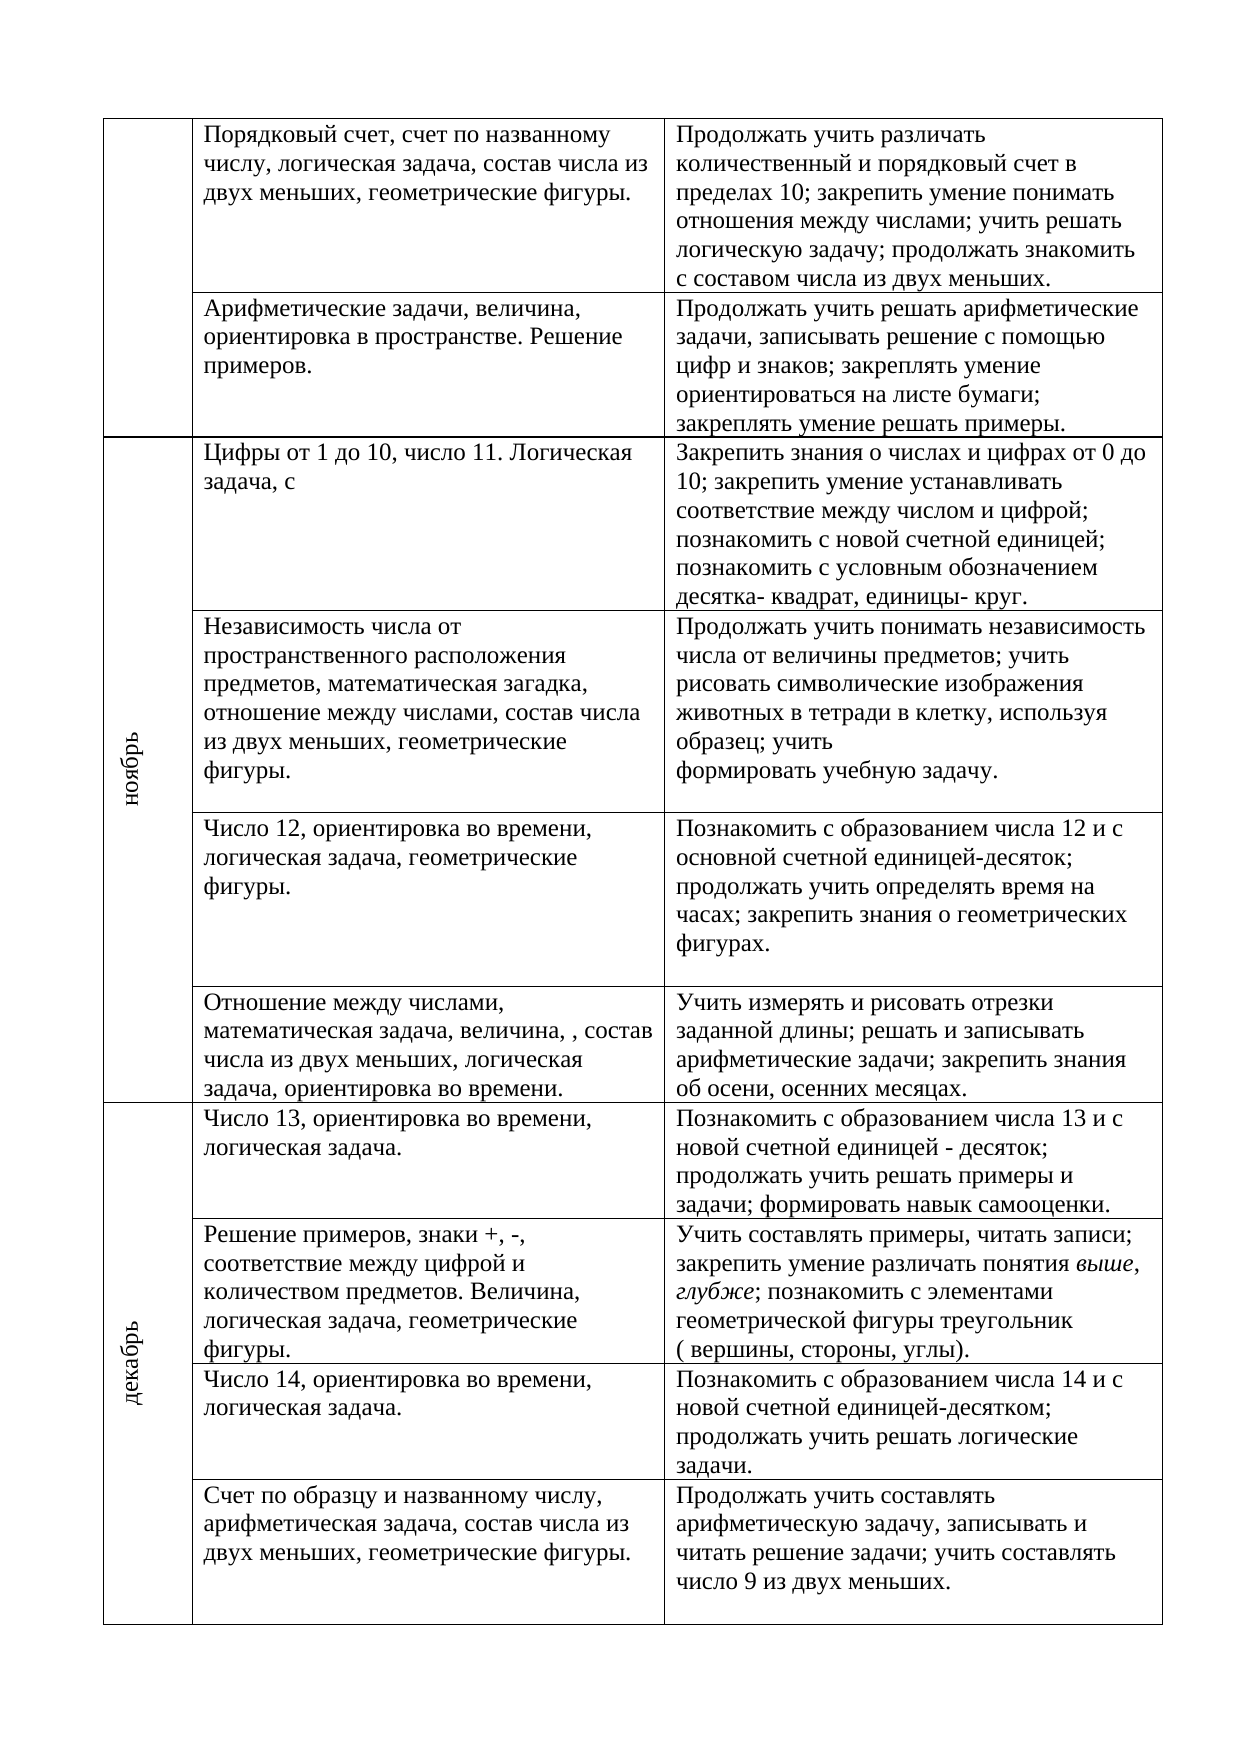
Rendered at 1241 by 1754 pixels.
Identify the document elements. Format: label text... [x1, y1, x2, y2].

table_cell Познакомить с образованием числа 13 и с новой счетной единицей - десяток; продолжать учить решать примеры и задачи; формировать навык самооценки. [665, 1103, 1162, 1218]
table_cell Познакомить с образованием числа 12 и с основной счетной единицей-десяток; продолжать учить определять время на часах; закрепить знания о геометрических фигурах. [665, 813, 1162, 986]
table_cell Порядковый счет, счет по названному числу, логическая задача, состав числа из двух меньших, геометрические фигуры. [193, 119, 664, 292]
table_cell Учить измерять и рисовать отрезки заданной длины; решать и записывать арифметические задачи; закрепить знания об осени, осенних месяцах. [665, 987, 1162, 1102]
table_cell Отношение между числами, математическая задача, величина, , состав числа из двух меньших, логическая задача, ориентировка во времени. [193, 987, 664, 1102]
table_cell Продолжать учить решать арифметические задачи, записывать решение с помощью цифр и знаков; закреплять умение ориентироваться на листе бумаги; закреплять умение решать примеры. [665, 293, 1162, 436]
table_cell Число 14, ориентировка во времени, логическая задача. [193, 1364, 664, 1479]
table_cell Число 13, ориентировка во времени, логическая задача. [193, 1103, 664, 1218]
table_cell ноябрь [104, 438, 192, 1102]
table_cell Продолжать учить понимать независимость числа от величины предметов; учить рисовать символические изображения животных в тетради в клетку, используя образец; учить формировать учебную задачу. [665, 611, 1162, 812]
table_cell Независимость числа от пространственного расположения предметов, математическая загадка, отношение между числами, состав числа из двух меньших, геометрические фигуры. [193, 611, 664, 812]
table_cell Арифметические задачи, величина, ориентировка в пространстве. Решение примеров. [193, 293, 664, 436]
table_cell Число 12, ориентировка во времени, логическая задача, геометрические фигуры. [193, 813, 664, 986]
table_cell Продолжать учить различать количественный и порядковый счет в пределах 10; закрепить умение понимать отношения между числами; учить решать логическую задачу; продолжать знакомить с составом числа из двух меньших. [665, 119, 1162, 292]
table_cell Цифры от 1 до 10, число 11. Логическая задача, с [193, 438, 664, 610]
table_cell Учить составлять примеры, читать записи; закрепить умение различать понятия выше, глубже; познакомить с элементами геометрической фигуры треугольник ( вершины, стороны, углы). [665, 1219, 1162, 1363]
table_cell декабрь [104, 1103, 192, 1623]
table_cell Познакомить с образованием числа 14 и с новой счетной единицей-десятком; продолжать учить решать логические задачи. [665, 1364, 1162, 1479]
table_cell Продолжать учить составлять арифметическую задачу, записывать и читать решение задачи; учить составлять число 9 из двух меньших. [665, 1480, 1162, 1623]
table_cell Решение примеров, знаки +, -, соответствие между цифрой и количеством предметов. Величина, логическая задача, геометрические фигуры. [193, 1219, 664, 1363]
table_cell Закрепить знания о числах и цифрах от 0 до 10; закрепить умение устанавливать соответствие между числом и цифрой; познакомить с новой счетной единицей; познакомить с условным обозначением десятка- квадрат, единицы- круг. [665, 438, 1162, 610]
table_cell Счет по образцу и названному числу, арифметическая задача, состав числа из двух меньших, геометрические фигуры. [193, 1480, 664, 1623]
